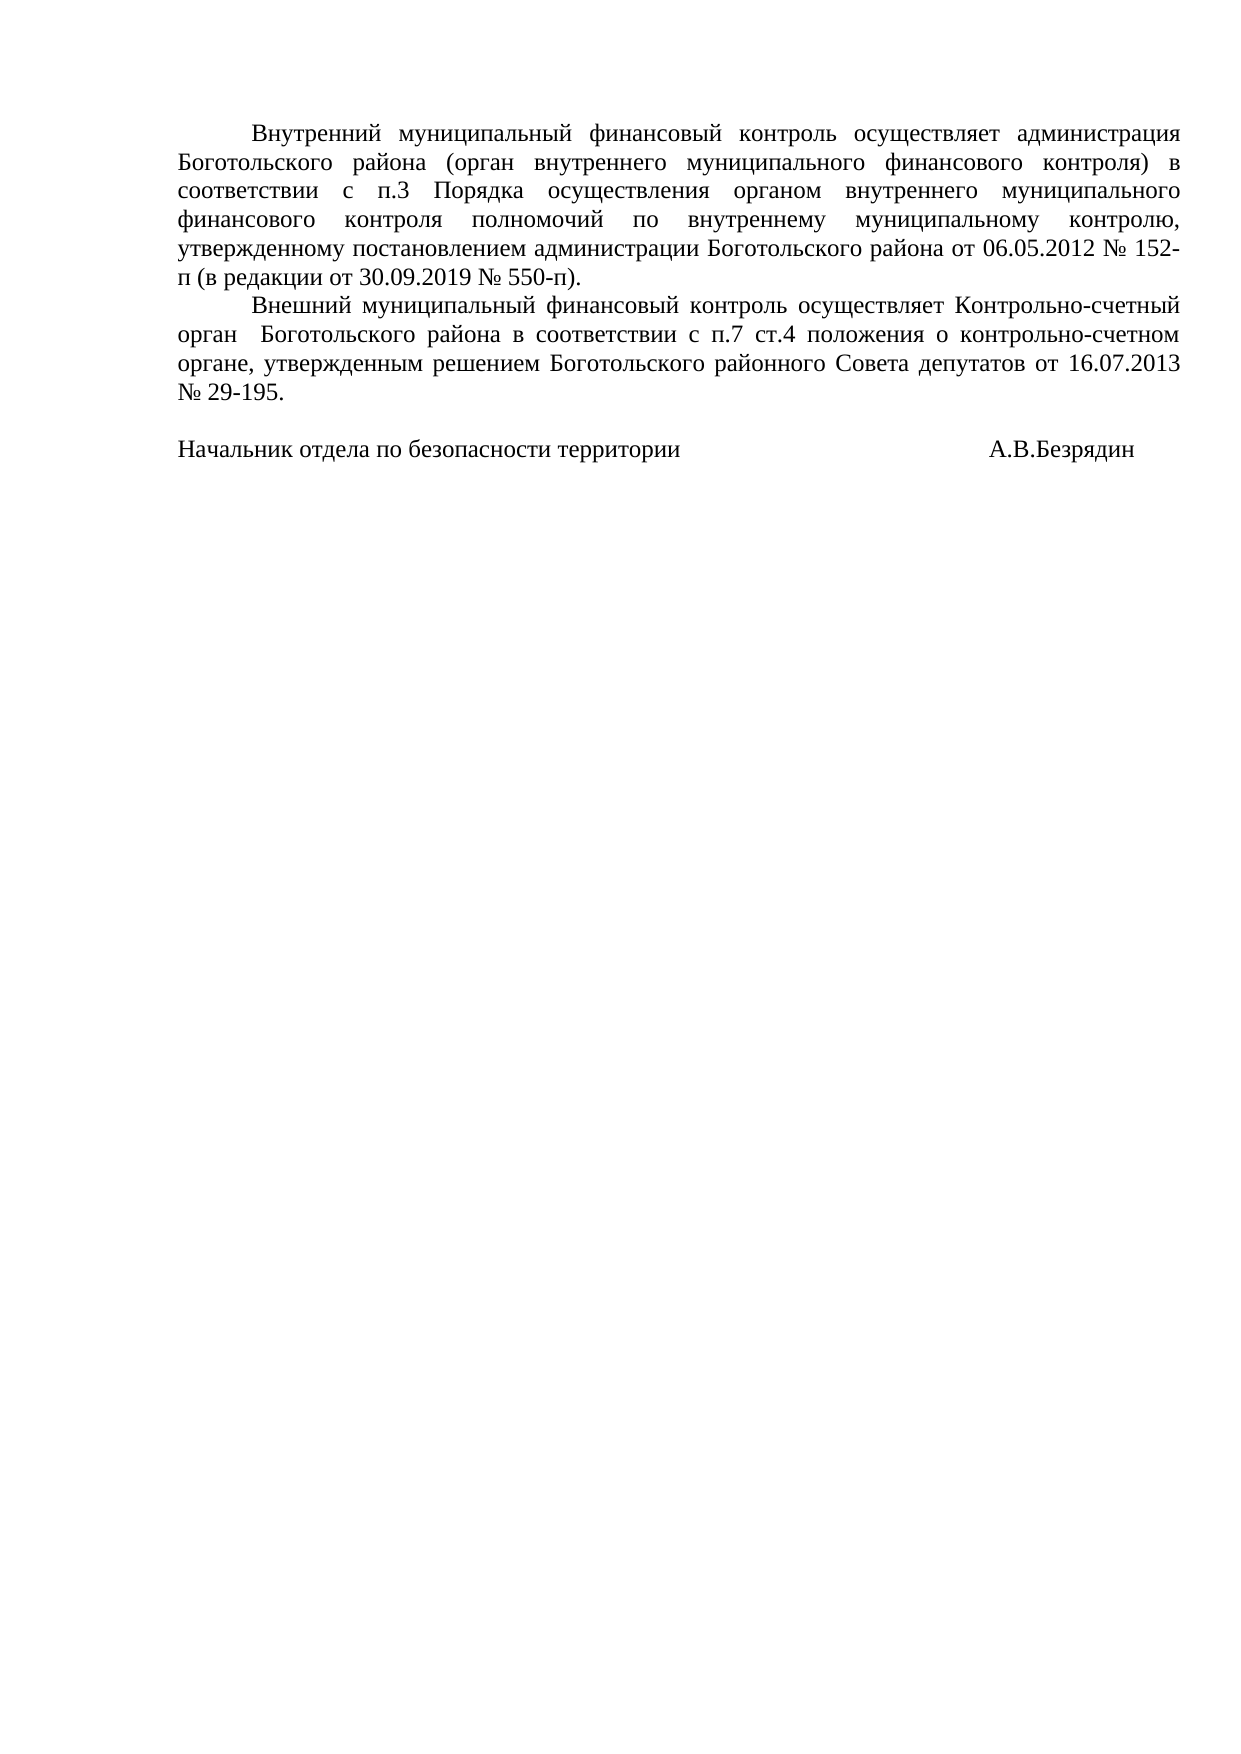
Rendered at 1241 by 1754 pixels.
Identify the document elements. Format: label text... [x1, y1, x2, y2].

text Внешний муниципальный финансовый контроль осуществляет Контрольно-счетный орган Боготольского района в соответствии с п.7 ст.4 положения о контрольно-счетном органе, утвержденным решением Боготольского районного Совета депутатов от 16.07.2013 № 29-195. [177, 291, 1181, 406]
text Начальник отдела по безопасности территории А.В.Безрядин [177, 434, 1181, 463]
text Внутренний муниципальный финансовый контроль осуществляет администрация Боготольского района (орган внутреннего муниципального финансового контроля) в соответствии с п.3 Порядка осуществления органом внутреннего муниципального финансового контроля полномочий по внутреннему муниципальному контролю, утвержденному постановлением администрации Боготольского района от 06.05.2012 № 152-п (в редакции от 30.09.2019 № 550-п). [177, 118, 1181, 291]
